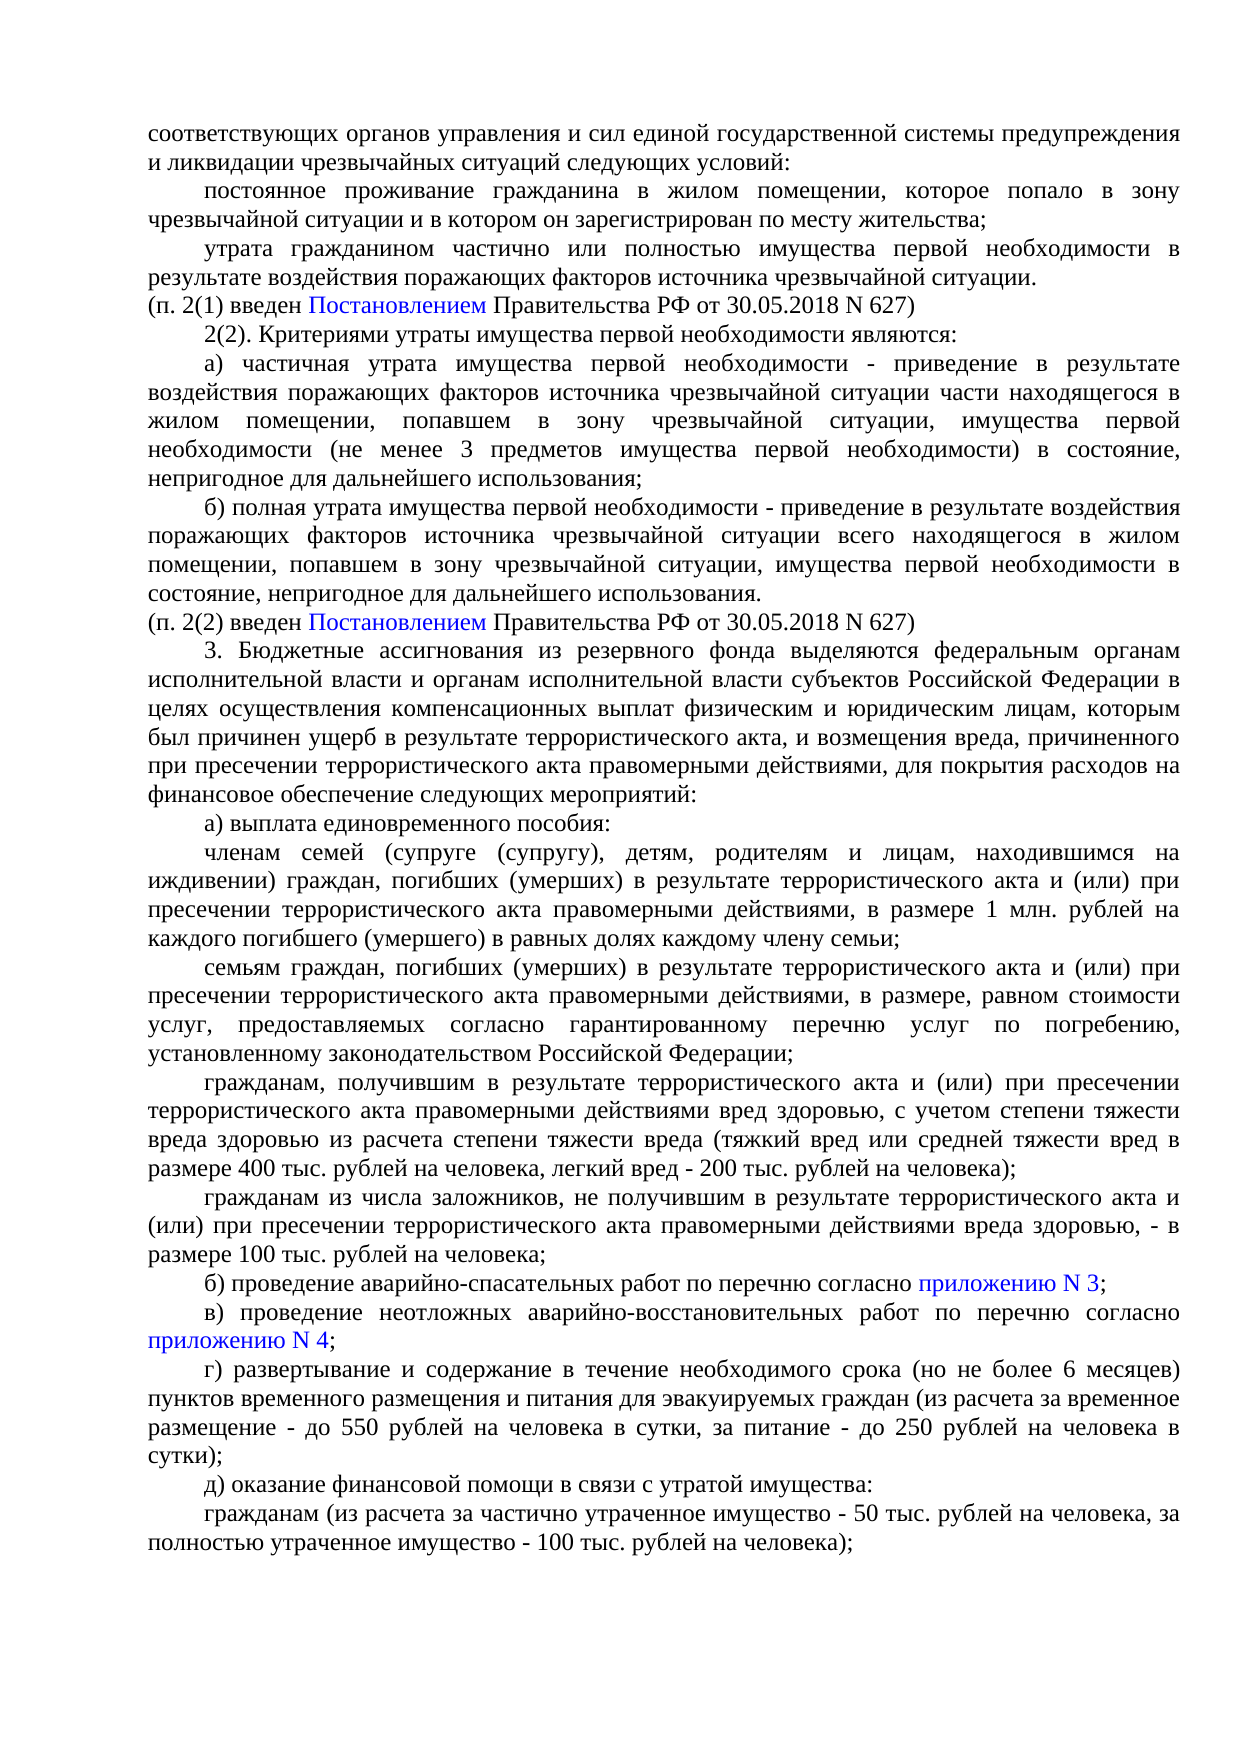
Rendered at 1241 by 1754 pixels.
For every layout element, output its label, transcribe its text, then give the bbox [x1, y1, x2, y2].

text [148, 118, 1181, 176]
text д) оказание финансовой помощи в связи с утратой имущества: [148, 1469, 1181, 1498]
text (п. 2(1) введен Постановлением Правительства РФ от 30.05.2018 N 627) [148, 291, 1181, 319]
text г) развертывание и содержание в течение необходимого срока (но не более 6 месяцев) пунктов временного размещения и питания для эвакуируемых граждан (из расчета за временное размещение - до 550 рублей на человека в сутки, за питание - до 250 рублей на человека в сутки); [148, 1354, 1181, 1469]
text членам семей (супруге (супругу), детям, родителям и лицам, находившимся на иждивении) граждан, погибших (умерших) в результате террористического акта и (или) при пресечении террористического акта правомерными действиями, в размере 1 млн. рублей на каждого погибшего (умершего) в равных долях каждому члену семьи; [148, 837, 1181, 952]
text гражданам из числа заложников, не получившим в результате террористического акта и (или) при пресечении террористического акта правомерными действиями вреда здоровью, - в размере 100 тыс. рублей на человека; [148, 1182, 1181, 1268]
text б) полная утрата имущества первой необходимости - приведение в результате воздействия поражающих факторов источника чрезвычайной ситуации всего находящегося в жилом помещении, попавшем в зону чрезвычайной ситуации, имущества первой необходимости в состояние, непригодное для дальнейшего использования. [148, 492, 1181, 607]
text в) проведение неотложных аварийно-восстановительных работ по перечню согласно приложению N 4; [148, 1297, 1181, 1354]
text гражданам (из расчета за частично утраченное имущество - 50 тыс. рублей на человека, за полностью утраченное имущество - 100 тыс. рублей на человека); [148, 1498, 1181, 1556]
text гражданам, получившим в результате террористического акта и (или) при пресечении террористического акта правомерными действиями вред здоровью, с учетом степени тяжести вреда здоровью из расчета степени тяжести вреда (тяжкий вред или средней тяжести вред в размере 400 тыс. рублей на человека, легкий вред - 200 тыс. рублей на человека); [148, 1067, 1181, 1182]
text семьям граждан, погибших (умерших) в результате террористического акта и (или) при пресечении террористического акта правомерными действиями, в размере, равном стоимости услуг, предоставляемых согласно гарантированному перечню услуг по погребению, установленному законодательством Российской Федерации; [148, 952, 1181, 1067]
text а) частичная утрата имущества первой необходимости - приведение в результате воздействия поражающих факторов источника чрезвычайной ситуации части находящегося в жилом помещении, попавшем в зону чрезвычайной ситуации, имущества первой необходимости (не менее 3 предметов имущества первой необходимости) в состояние, непригодное для дальнейшего использования; [148, 348, 1181, 492]
text (п. 2(2) введен Постановлением Правительства РФ от 30.05.2018 N 627) [148, 607, 1181, 636]
text 3. Бюджетные ассигнования из резервного фонда выделяются федеральным органам исполнительной власти и органам исполнительной власти субъектов Российской Федерации в целях осуществления компенсационных выплат физическим и юридическим лицам, которым был причинен ущерб в результате террористического акта, и возмещения вреда, причиненного при пресечении террористического акта правомерными действиями, для покрытия расходов на финансовое обеспечение следующих мероприятий: [148, 636, 1181, 808]
text б) проведение аварийно-спасательных работ по перечню согласно приложению N 3; [148, 1268, 1181, 1297]
text постоянное проживание гражданина в жилом помещении, которое попало в зону чрезвычайной ситуации и в котором он зарегистрирован по месту жительства; [148, 176, 1181, 233]
text а) выплата единовременного пособия: [148, 808, 1181, 837]
text утрата гражданином частично или полностью имущества первой необходимости в результате воздействия поражающих факторов источника чрезвычайной ситуации. [148, 233, 1181, 291]
text 2(2). Критериями утраты имущества первой необходимости являются: [148, 319, 1181, 348]
